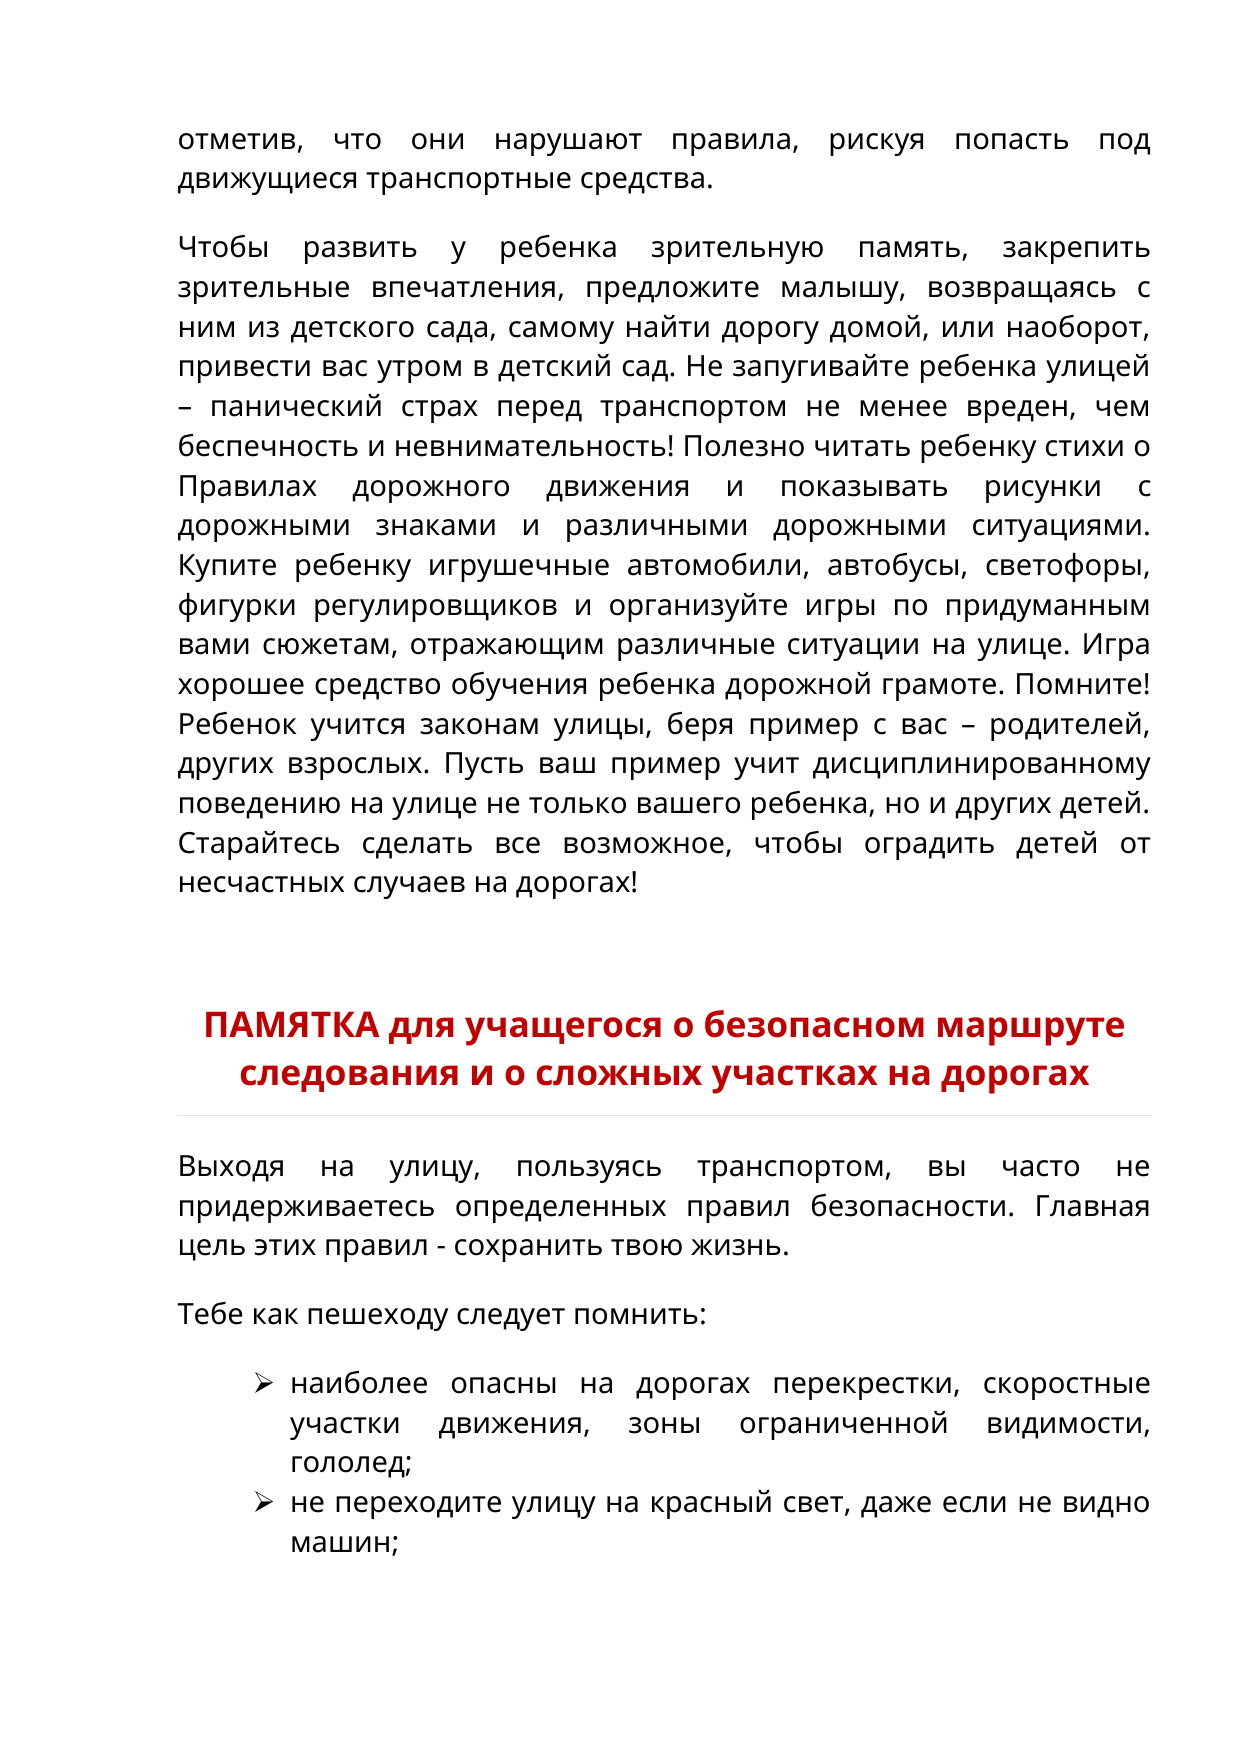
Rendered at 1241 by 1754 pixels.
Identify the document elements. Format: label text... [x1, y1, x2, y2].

list наиболее опасны на дорогах перекрестки, скоростные участки движения, зоны ограниченной видимости, гололед; [252, 1362, 1152, 1481]
list не переходите улицу на красный свет, даже если не видно машин; [252, 1481, 1152, 1561]
text Чтобы развить у ребенка зрительную память, закрепить зрительные впечатления, предложите малышу, возвращаясь с ним из детского сада, самому найти дорогу домой, или наоборот, привести вас утром в детский сад. Не запугивайте ребенка улицей – панический страх перед транспортом не менее вреден, чем беспечность и невнимательность! Полезно читать ребенку стихи о Правилах дорожного движения и показывать рисунки с дорожными знаками и различными дорожными ситуациями. Купите ребенку игрушечные автомобили, автобусы, светофоры, фигурки регулировщиков и организуйте игры по придуманным вами сюжетам, отражающим различные ситуации на улице. Игра хорошее средство обучения ребенка дорожной грамоте. Помните! Ребенок учится законам улицы, беря пример с вас – родителей, других взрослых. Пусть ваш пример учит дисциплинированному поведению на улице не только вашего ребенка, но и других детей. Старайтесь сделать все возможное, чтобы оградить детей от несчастных случаев на дорогах! [177, 227, 1152, 901]
text Тебе как пешеходу следует помнить: [177, 1293, 1152, 1333]
text Выходя на улицу, пользуясь транспортом, вы часто не придерживаетесь определенных правил безопасности. Главная цель этих правил - сохранить твою жизнь. [177, 1145, 1152, 1264]
text ПАМЯТКА для учащегося о безопасном маршруте следования и о сложных участках на дорогах [177, 999, 1152, 1115]
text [177, 118, 1152, 197]
